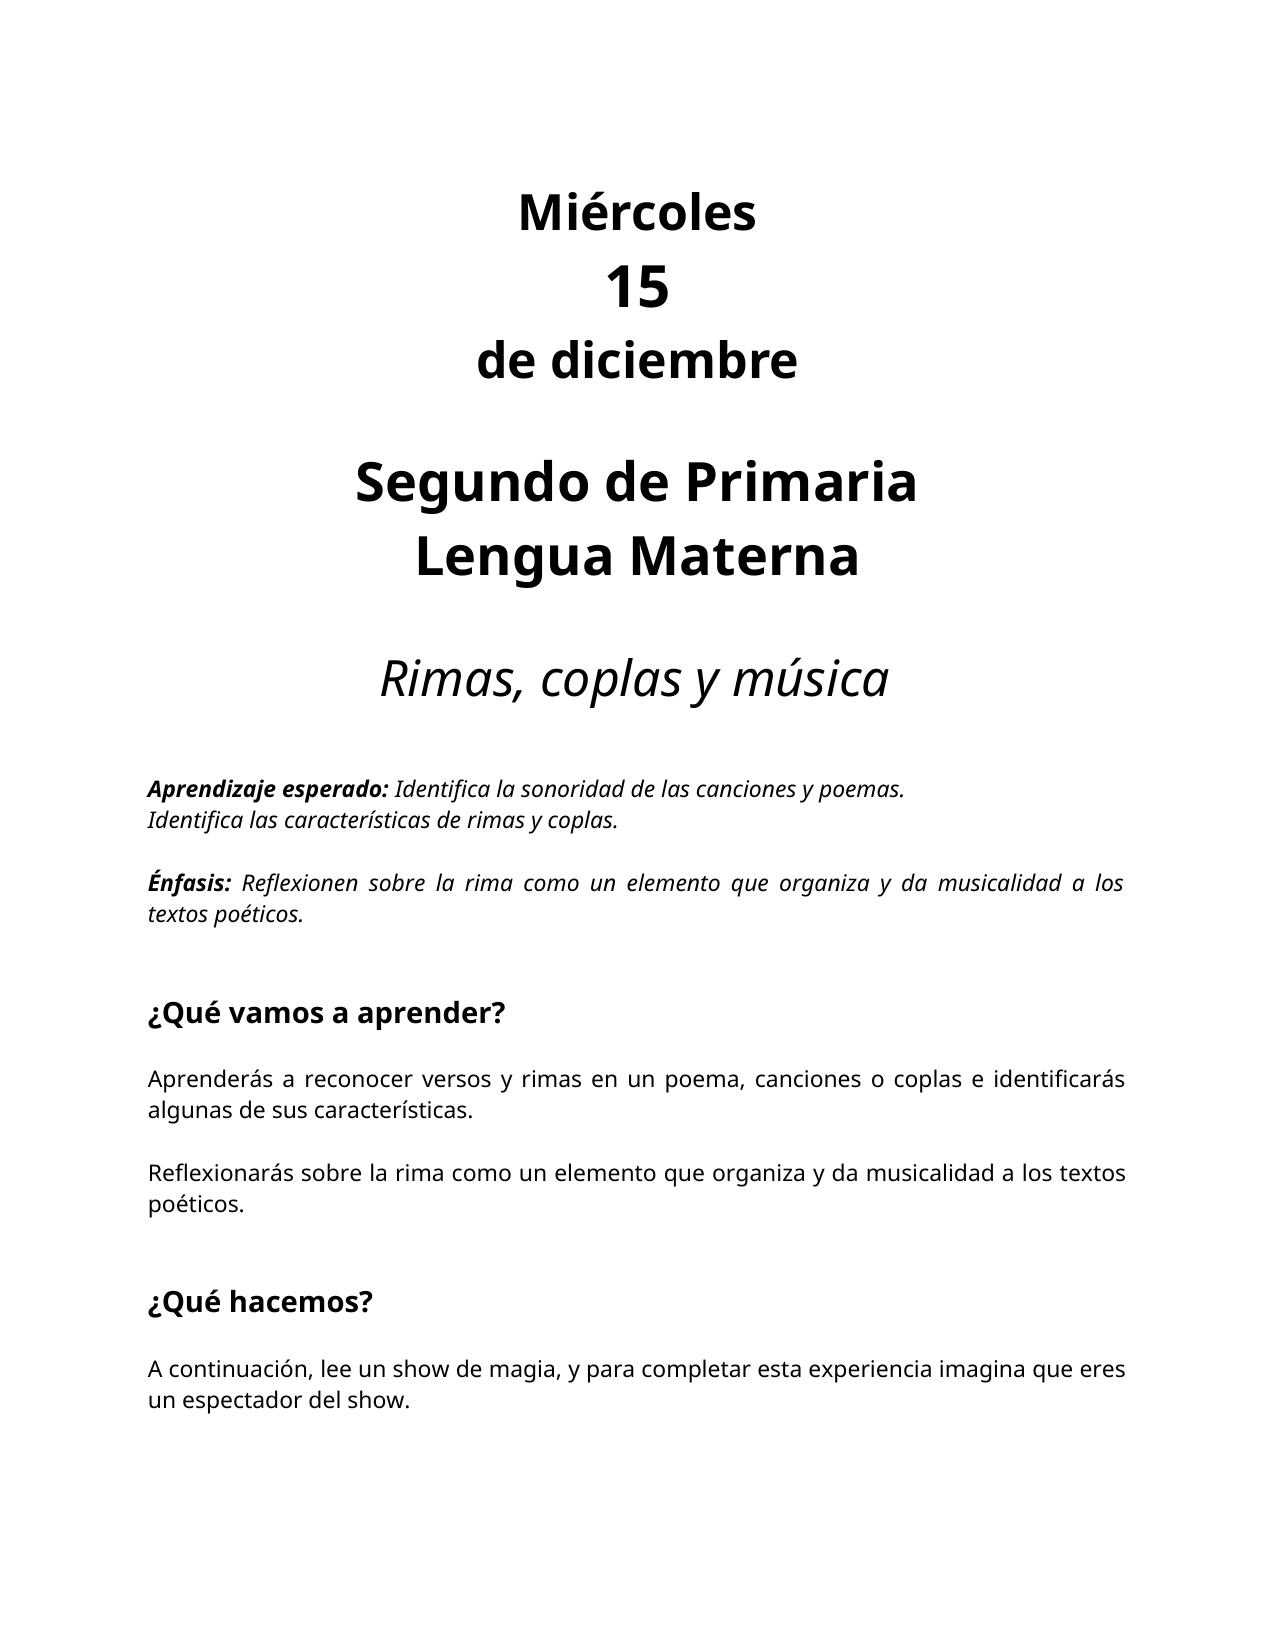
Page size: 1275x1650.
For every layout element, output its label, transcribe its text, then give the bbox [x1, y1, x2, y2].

text de diciembre [148, 325, 1127, 393]
text Lengua Materna [148, 518, 1127, 591]
text Énfasis: Reflexionen sobre la rima como un elemento que organiza y da musicalidad a los textos poéticos. [148, 867, 1127, 929]
text 15 [148, 245, 1127, 325]
text Miércoles [148, 177, 1127, 245]
text ¿Qué vamos a aprender? [148, 992, 1127, 1032]
text Aprenderás a reconocer versos y rimas en un poema, canciones o coplas e identificarás algunas de sus características. [148, 1063, 1127, 1125]
text A continuación, lee un show de magia, y para completar esta experiencia imagina que eres un espectador del show. [148, 1352, 1127, 1415]
text Aprendizaje esperado: Identifica la sonoridad de las canciones y poemas. [148, 773, 1127, 804]
text Segundo de Primaria [148, 444, 1127, 518]
text Rimas, coplas y música [148, 642, 1127, 711]
text Identifica las características de rimas y coplas. [148, 804, 1127, 836]
text ¿Qué hacemos? [148, 1282, 1127, 1321]
text Reflexionarás sobre la rima como un elemento que organiza y da musicalidad a los textos poéticos. [148, 1157, 1127, 1219]
